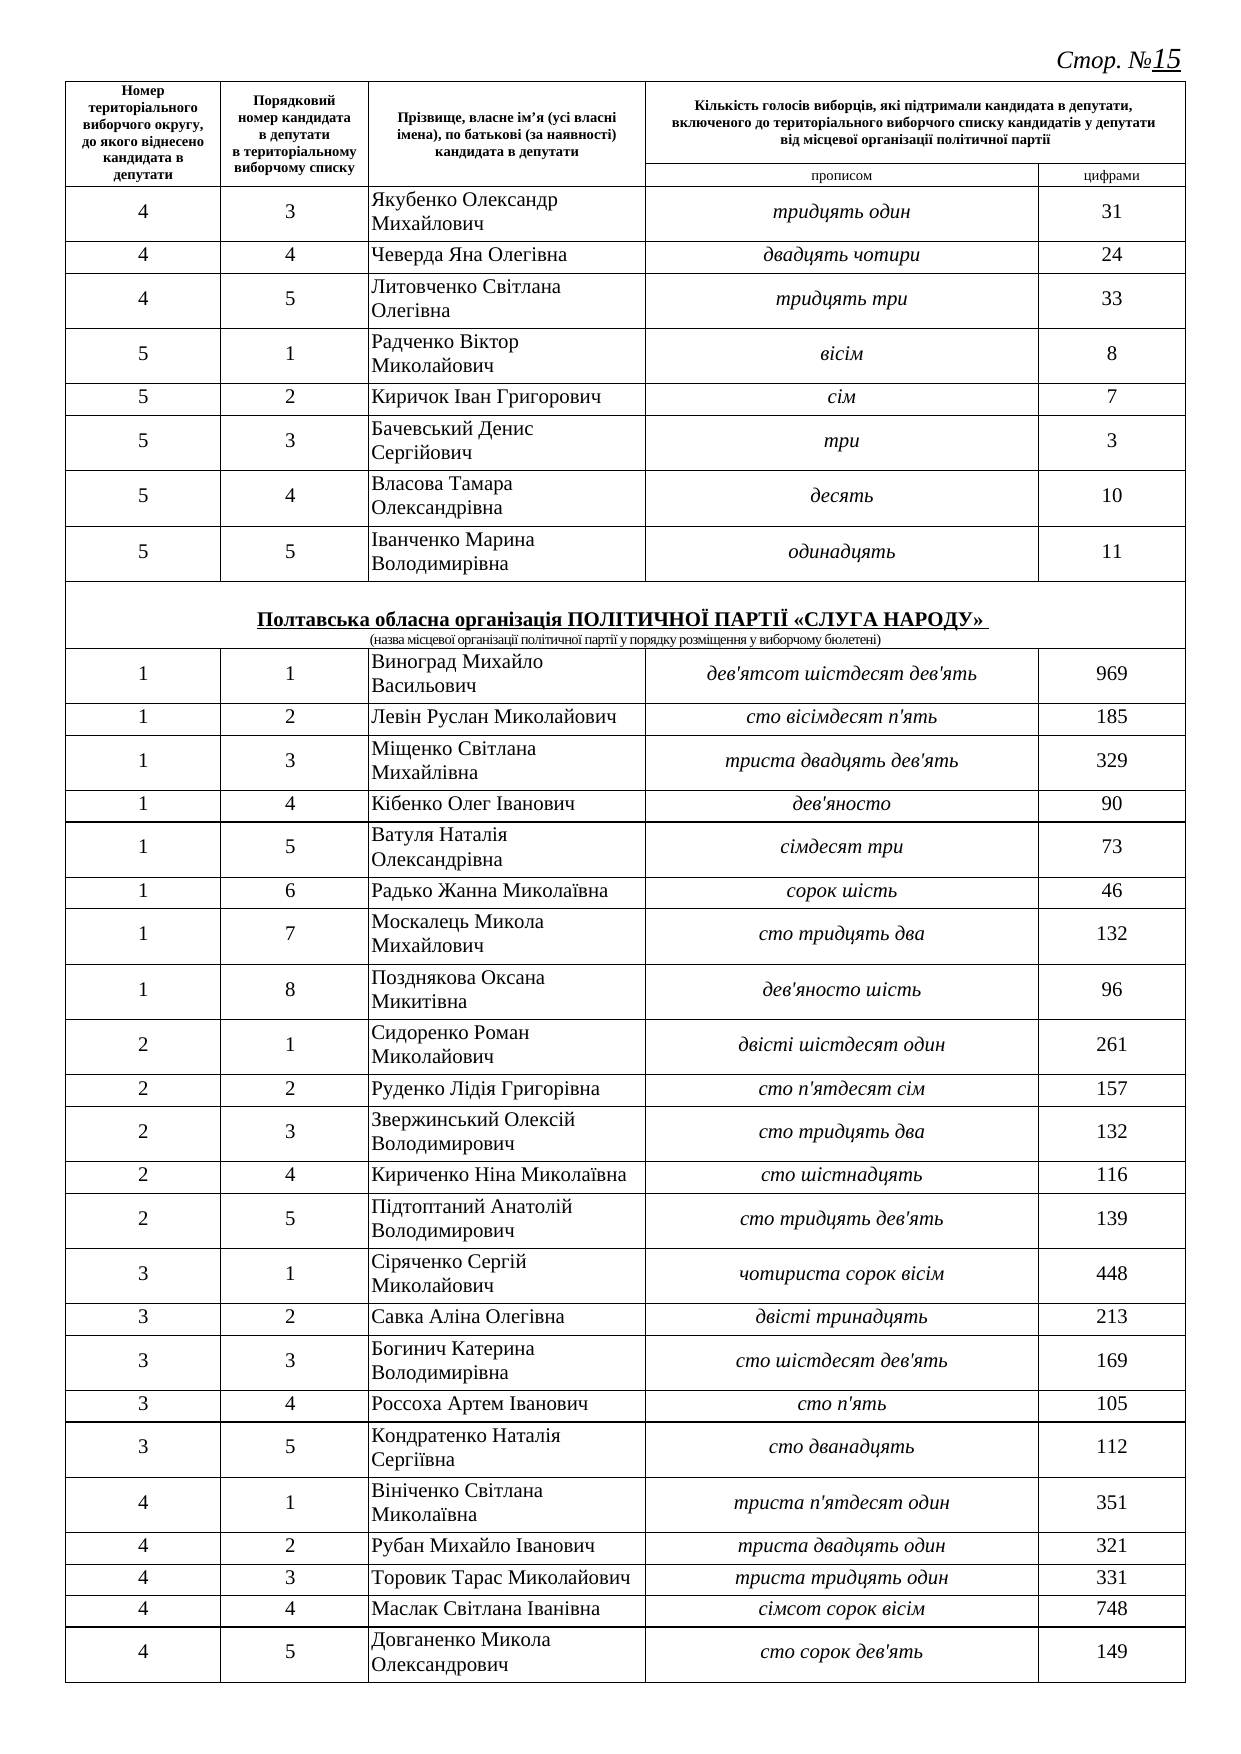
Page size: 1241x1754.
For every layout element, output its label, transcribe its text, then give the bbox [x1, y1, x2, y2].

table_cell сто дванадцять [646, 1423, 1038, 1477]
table_cell три [646, 416, 1038, 470]
table_cell 4 [66, 274, 220, 328]
table_cell сто п'ятдесят сім [646, 1075, 1038, 1106]
table_cell сімдесят три [646, 823, 1038, 877]
table_cell 4 [66, 187, 220, 241]
table_cell 2 [66, 1162, 220, 1192]
table_cell двадцять чотири [646, 242, 1038, 272]
table_cell сто тридцять дев'ять [646, 1194, 1038, 1248]
table_cell дев'яносто [646, 791, 1038, 821]
table_cell тридцять один [646, 187, 1038, 241]
table_cell 321 [1039, 1533, 1185, 1564]
table_header Кількість голосів виборців, які підтримали кандидата в депутати, включеного до територіального виборчого списку кандидатів у депутати від місцевої організації політичної партії [646, 82, 1185, 163]
table_cell 1 [66, 878, 220, 908]
table_cell Савка Аліна Олегівна [369, 1304, 645, 1335]
table_cell Іванченко Марина Володимирівна [369, 527, 645, 581]
table_cell 24 [1039, 242, 1185, 272]
table_cell 1 [66, 649, 220, 703]
table_cell 5 [66, 471, 220, 526]
table_cell Звержинський Олексій Володимирович [369, 1107, 645, 1161]
table_cell 4 [66, 242, 220, 272]
table_cell 2 [66, 1194, 220, 1248]
table_cell дев'ятсот шістдесят дев'ять [646, 649, 1038, 703]
table_cell 116 [1039, 1162, 1185, 1192]
table_cell 2 [221, 384, 368, 415]
table_cell Вініченко Світлана Миколаївна [369, 1478, 645, 1532]
table_cell 7 [221, 909, 368, 963]
table_cell 149 [1039, 1628, 1185, 1682]
table_cell 1 [66, 909, 220, 963]
table_cell Россоха Артем Іванович [369, 1391, 645, 1421]
table_cell 96 [1039, 965, 1185, 1019]
table_cell 1 [221, 1478, 368, 1532]
table_cell сорок шість [646, 878, 1038, 908]
table_cell двісті тринадцять [646, 1304, 1038, 1335]
table_cell 3 [66, 1249, 220, 1303]
table_cell 132 [1039, 909, 1185, 963]
table_cell 33 [1039, 274, 1185, 328]
table_cell 5 [66, 527, 220, 581]
table_cell 331 [1039, 1565, 1185, 1595]
table_cell Якубенко Олександр Михайлович [369, 187, 645, 241]
table_cell сто п'ять [646, 1391, 1038, 1421]
table_cell 4 [221, 242, 368, 272]
table_cell Бачевський Денис Сергійович [369, 416, 645, 470]
table_cell 448 [1039, 1249, 1185, 1303]
table_cell 5 [66, 384, 220, 415]
table_cell 351 [1039, 1478, 1185, 1532]
table_cell 1 [221, 649, 368, 703]
table_cell Власова Тамара Олександрівна [369, 471, 645, 526]
table_cell 2 [66, 1020, 220, 1074]
table_cell 73 [1039, 823, 1185, 877]
table_cell сто тридцять два [646, 1107, 1038, 1161]
table_cell 2 [221, 1304, 368, 1335]
table_cell 3 [221, 736, 368, 790]
table_cell Киричок Іван Григорович [369, 384, 645, 415]
table_cell 1 [66, 736, 220, 790]
table_cell 2 [66, 1107, 220, 1161]
table_cell 5 [66, 416, 220, 470]
table_cell 4 [221, 1596, 368, 1626]
table_cell 4 [66, 1565, 220, 1595]
table_cell Левін Руслан Миколайович [369, 704, 645, 734]
table_cell 969 [1039, 649, 1185, 703]
table_cell десять [646, 471, 1038, 526]
table_cell 4 [221, 791, 368, 821]
table_cell одинадцять [646, 527, 1038, 581]
table_cell Полтавська обласна організація ПОЛІТИЧНОЇ ПАРТІЇ «СЛУГА НАРОДУ» (назва місцевої організації політичної партії у порядку розміщення у виборчому бюлетені) [66, 582, 1185, 648]
table_cell 2 [221, 704, 368, 734]
table_cell прописом [646, 164, 1038, 186]
table_cell Сіряченко Сергій Миколайович [369, 1249, 645, 1303]
table_cell 7 [1039, 384, 1185, 415]
table_cell 2 [221, 1533, 368, 1564]
table_cell сімсот сорок вісім [646, 1596, 1038, 1626]
table_cell Маслак Світлана Іванівна [369, 1596, 645, 1626]
table_cell 1 [221, 329, 368, 383]
table_cell 90 [1039, 791, 1185, 821]
table_cell 4 [66, 1596, 220, 1626]
table_cell Руденко Лідія Григорівна [369, 1075, 645, 1106]
table_cell Кібенко Олег Іванович [369, 791, 645, 821]
table_cell 169 [1039, 1336, 1185, 1390]
table_cell Чеверда Яна Олегівна [369, 242, 645, 272]
table_cell Кондратенко Наталія Сергіївна [369, 1423, 645, 1477]
table_cell 3 [1039, 416, 1185, 470]
table_cell 5 [221, 1423, 368, 1477]
table_cell 112 [1039, 1423, 1185, 1477]
table_cell 3 [66, 1391, 220, 1421]
table_cell 10 [1039, 471, 1185, 526]
table_cell дев'яносто шість [646, 965, 1038, 1019]
table_cell 3 [221, 416, 368, 470]
table_cell вісім [646, 329, 1038, 383]
table_cell Позднякова Оксана Микитівна [369, 965, 645, 1019]
table_cell 2 [221, 1075, 368, 1106]
table_cell Довганенко Микола Олександрович [369, 1628, 645, 1682]
table_cell 1 [66, 791, 220, 821]
table_cell 329 [1039, 736, 1185, 790]
table_cell триста п'ятдесят один [646, 1478, 1038, 1532]
table_cell триста тридцять один [646, 1565, 1038, 1595]
table_cell 6 [221, 878, 368, 908]
table_cell 11 [1039, 527, 1185, 581]
table_cell цифрами [1039, 164, 1185, 186]
table_header Номер територіального виборчого округу, до якого віднесено кандидата в депутати [66, 82, 220, 186]
table_cell 185 [1039, 704, 1185, 734]
table_cell 4 [66, 1628, 220, 1682]
table_cell 5 [221, 274, 368, 328]
table_cell 5 [221, 527, 368, 581]
table_cell 4 [221, 1162, 368, 1192]
table_cell 2 [66, 1075, 220, 1106]
table_cell Рубан Михайло Іванович [369, 1533, 645, 1564]
table_cell 4 [221, 1391, 368, 1421]
table_cell 1 [221, 1020, 368, 1074]
table_header Прізвище, власне ім’я (усі власні імена), по батькові (за наявності) кандидата в депутати [369, 82, 645, 186]
table_cell сто вісімдесят п'ять [646, 704, 1038, 734]
table_cell 3 [66, 1423, 220, 1477]
table_cell Підтоптаний Анатолій Володимирович [369, 1194, 645, 1248]
table_cell 4 [66, 1478, 220, 1532]
table_cell Торовик Тарас Миколайович [369, 1565, 645, 1595]
table_cell триста двадцять дев'ять [646, 736, 1038, 790]
table_cell 5 [66, 329, 220, 383]
table_cell 4 [221, 471, 368, 526]
table_cell 748 [1039, 1596, 1185, 1626]
table_cell 213 [1039, 1304, 1185, 1335]
table_cell Литовченко Світлана Олегівна [369, 274, 645, 328]
table_cell 132 [1039, 1107, 1185, 1161]
table_cell Радько Жанна Миколаївна [369, 878, 645, 908]
table_cell Кириченко Ніна Миколаївна [369, 1162, 645, 1192]
table_cell 3 [221, 187, 368, 241]
table_cell 5 [221, 823, 368, 877]
table_cell 3 [66, 1336, 220, 1390]
table_cell 8 [221, 965, 368, 1019]
table_cell 3 [221, 1565, 368, 1595]
table_cell 3 [221, 1107, 368, 1161]
table_cell 139 [1039, 1194, 1185, 1248]
table_cell 1 [66, 704, 220, 734]
table_cell двісті шістдесят один [646, 1020, 1038, 1074]
table_cell Радченко Віктор Миколайович [369, 329, 645, 383]
table_cell 1 [221, 1249, 368, 1303]
table_cell сто шістнадцять [646, 1162, 1038, 1192]
table_cell 157 [1039, 1075, 1185, 1106]
table_cell 1 [66, 965, 220, 1019]
table_header Порядковий номер кандидата в депутати в територіальному виборчому списку [221, 82, 368, 186]
table_cell чотириста сорок вісім [646, 1249, 1038, 1303]
table_cell 4 [66, 1533, 220, 1564]
table_cell 5 [221, 1628, 368, 1682]
table_cell сто шістдесят дев'ять [646, 1336, 1038, 1390]
table_cell 3 [66, 1304, 220, 1335]
table_cell триста двадцять один [646, 1533, 1038, 1564]
table_cell Сидоренко Роман Миколайович [369, 1020, 645, 1074]
table_cell Москалець Микола Михайлович [369, 909, 645, 963]
table_cell сто сорок дев'ять [646, 1628, 1038, 1682]
table_cell Богинич Катерина Володимирівна [369, 1336, 645, 1390]
table_cell 46 [1039, 878, 1185, 908]
table_cell 105 [1039, 1391, 1185, 1421]
table_cell 31 [1039, 187, 1185, 241]
table_cell 3 [221, 1336, 368, 1390]
table_cell сім [646, 384, 1038, 415]
table_cell 261 [1039, 1020, 1185, 1074]
table_cell 1 [66, 823, 220, 877]
table_cell Виноград Михайло Васильович [369, 649, 645, 703]
table_cell 8 [1039, 329, 1185, 383]
table_cell тридцять три [646, 274, 1038, 328]
table_cell Ватуля Наталія Олександрівна [369, 823, 645, 877]
table_cell Міщенко Світлана Михайлівна [369, 736, 645, 790]
table_cell сто тридцять два [646, 909, 1038, 963]
table_cell 5 [221, 1194, 368, 1248]
